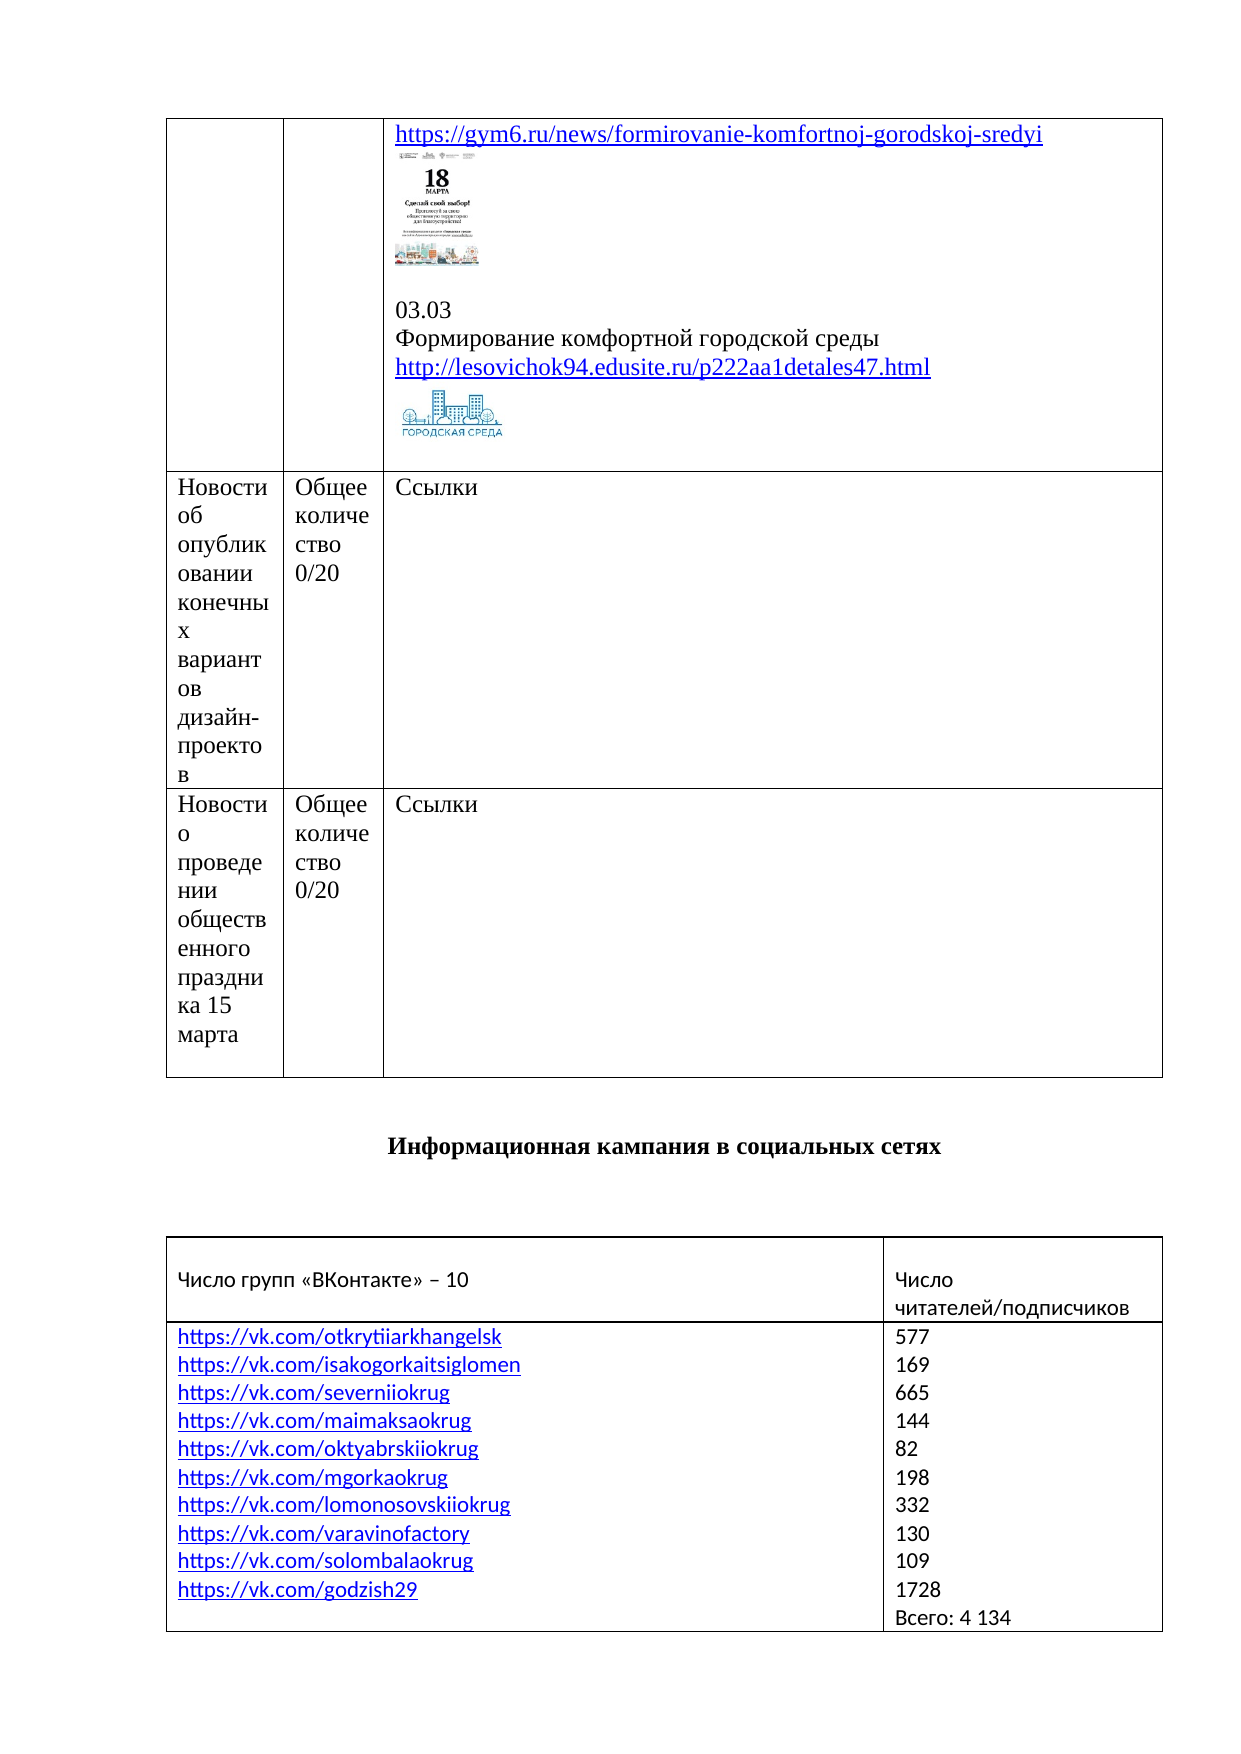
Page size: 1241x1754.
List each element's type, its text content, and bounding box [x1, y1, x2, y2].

table_cell Новости об опубликовании конечных вариантов дизайн-проектов [167, 472, 283, 788]
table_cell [384, 119, 1162, 471]
table_cell Ссылки [384, 789, 1162, 1077]
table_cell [284, 119, 383, 471]
table_cell Общее количество 0/20 [284, 472, 383, 788]
picture [395, 381, 509, 442]
table_cell https://vk.com/otkrytiiarkhangelsk https://vk.com/isakogorkaitsiglomen https://vk.com/severniiokrug https://vk.com/maimaksaokrug https://vk.com/oktyabrskiiokrug https://vk.com/mgorkaokrug https://vk.com/lomonosovskiiokrug https://vk.com/varavinofactory https://vk.com/solombalaokrug https://vk.com/godzish29 [167, 1323, 883, 1631]
table_cell Ссылки [384, 472, 1162, 788]
table_header Число групп «ВКонтакте» – 10 [167, 1238, 883, 1321]
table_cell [167, 119, 283, 471]
table_header Число читателей/подписчиков [884, 1238, 1162, 1321]
table_cell 577 169 665 144 82 198 332 130 109 1728 Всего: 4 134 [884, 1323, 1162, 1631]
picture [395, 147, 479, 266]
table_cell Новости о проведении общественного праздника 15 марта [167, 789, 283, 1077]
table_cell Общее количество 0/20 [284, 789, 383, 1077]
text Информационная кампания в социальных сетях [177, 1131, 1152, 1160]
